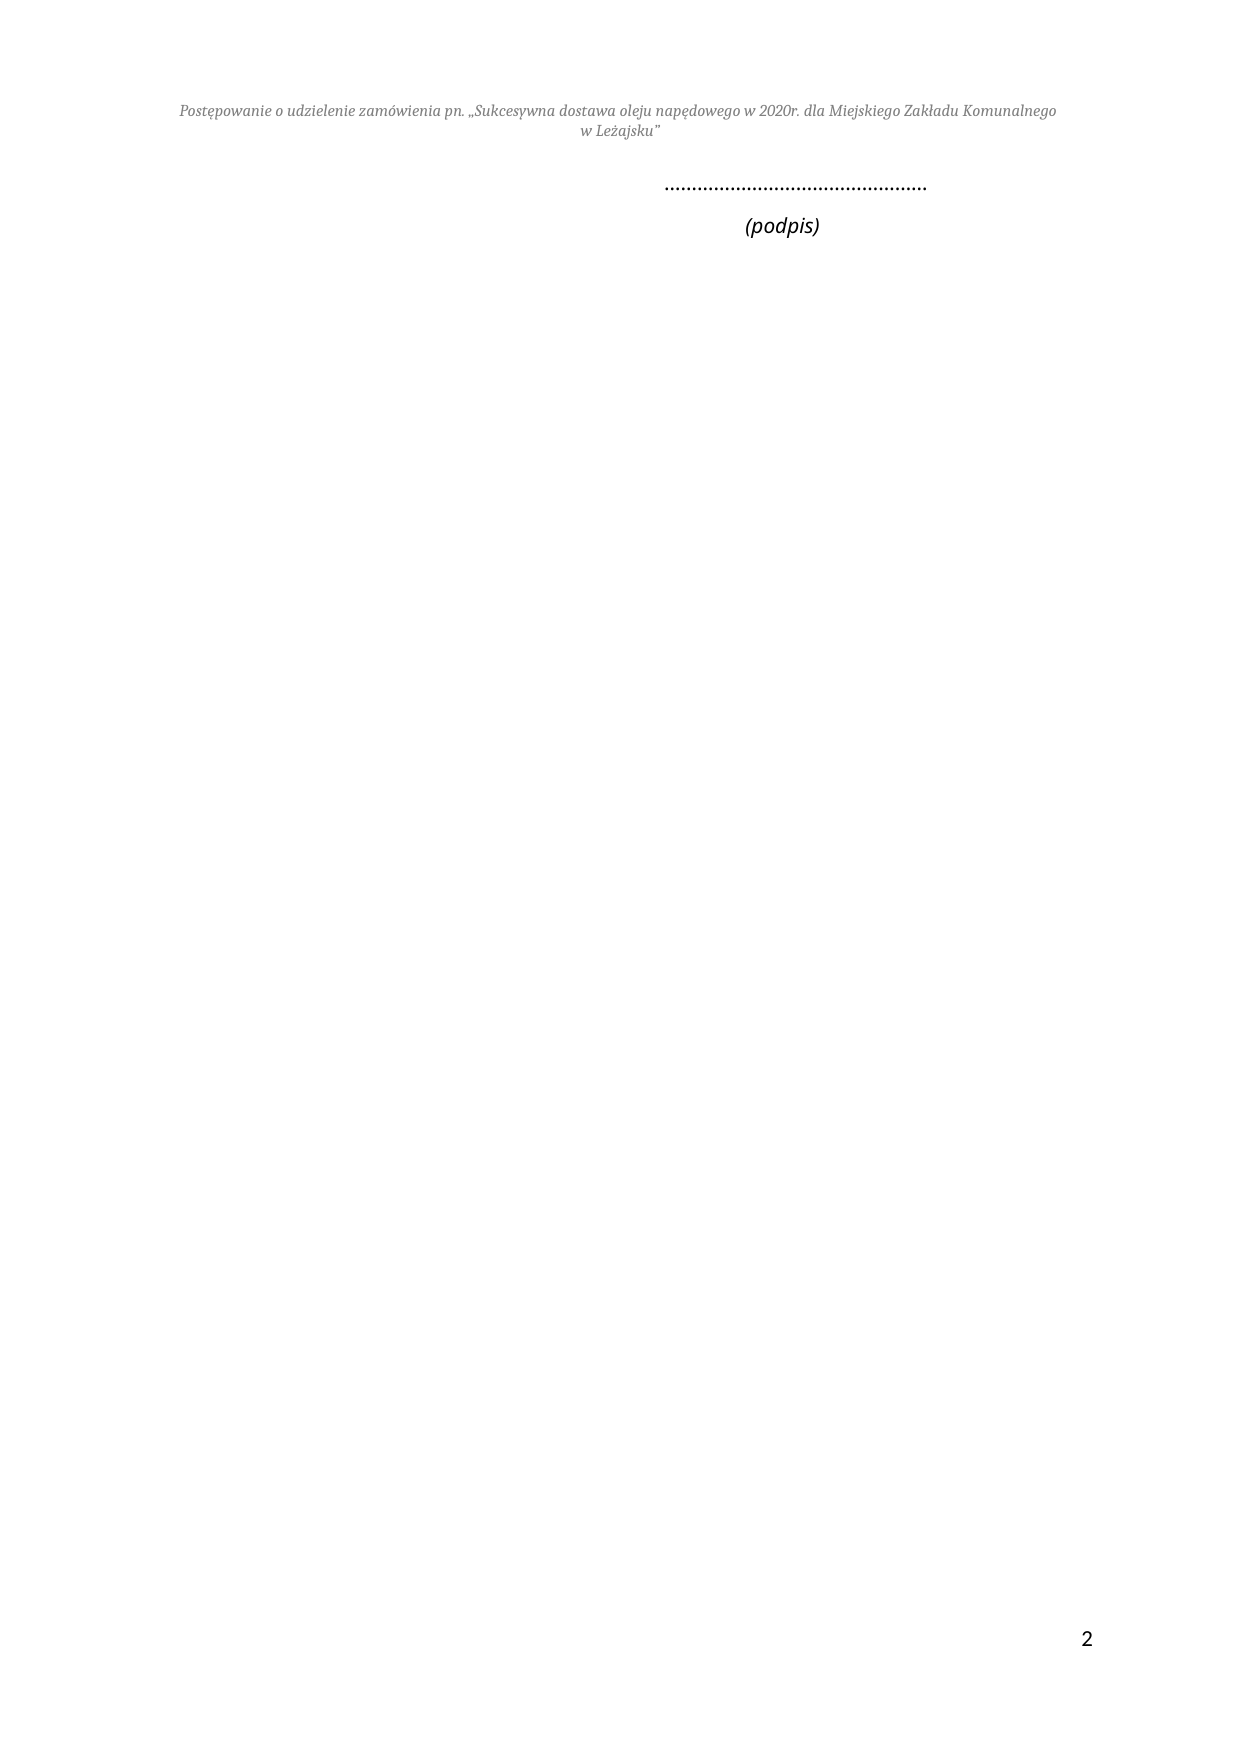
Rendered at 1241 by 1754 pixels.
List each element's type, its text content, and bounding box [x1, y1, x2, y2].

text ………………………………………… [148, 168, 1093, 197]
text (podpis) [590, 211, 1093, 239]
